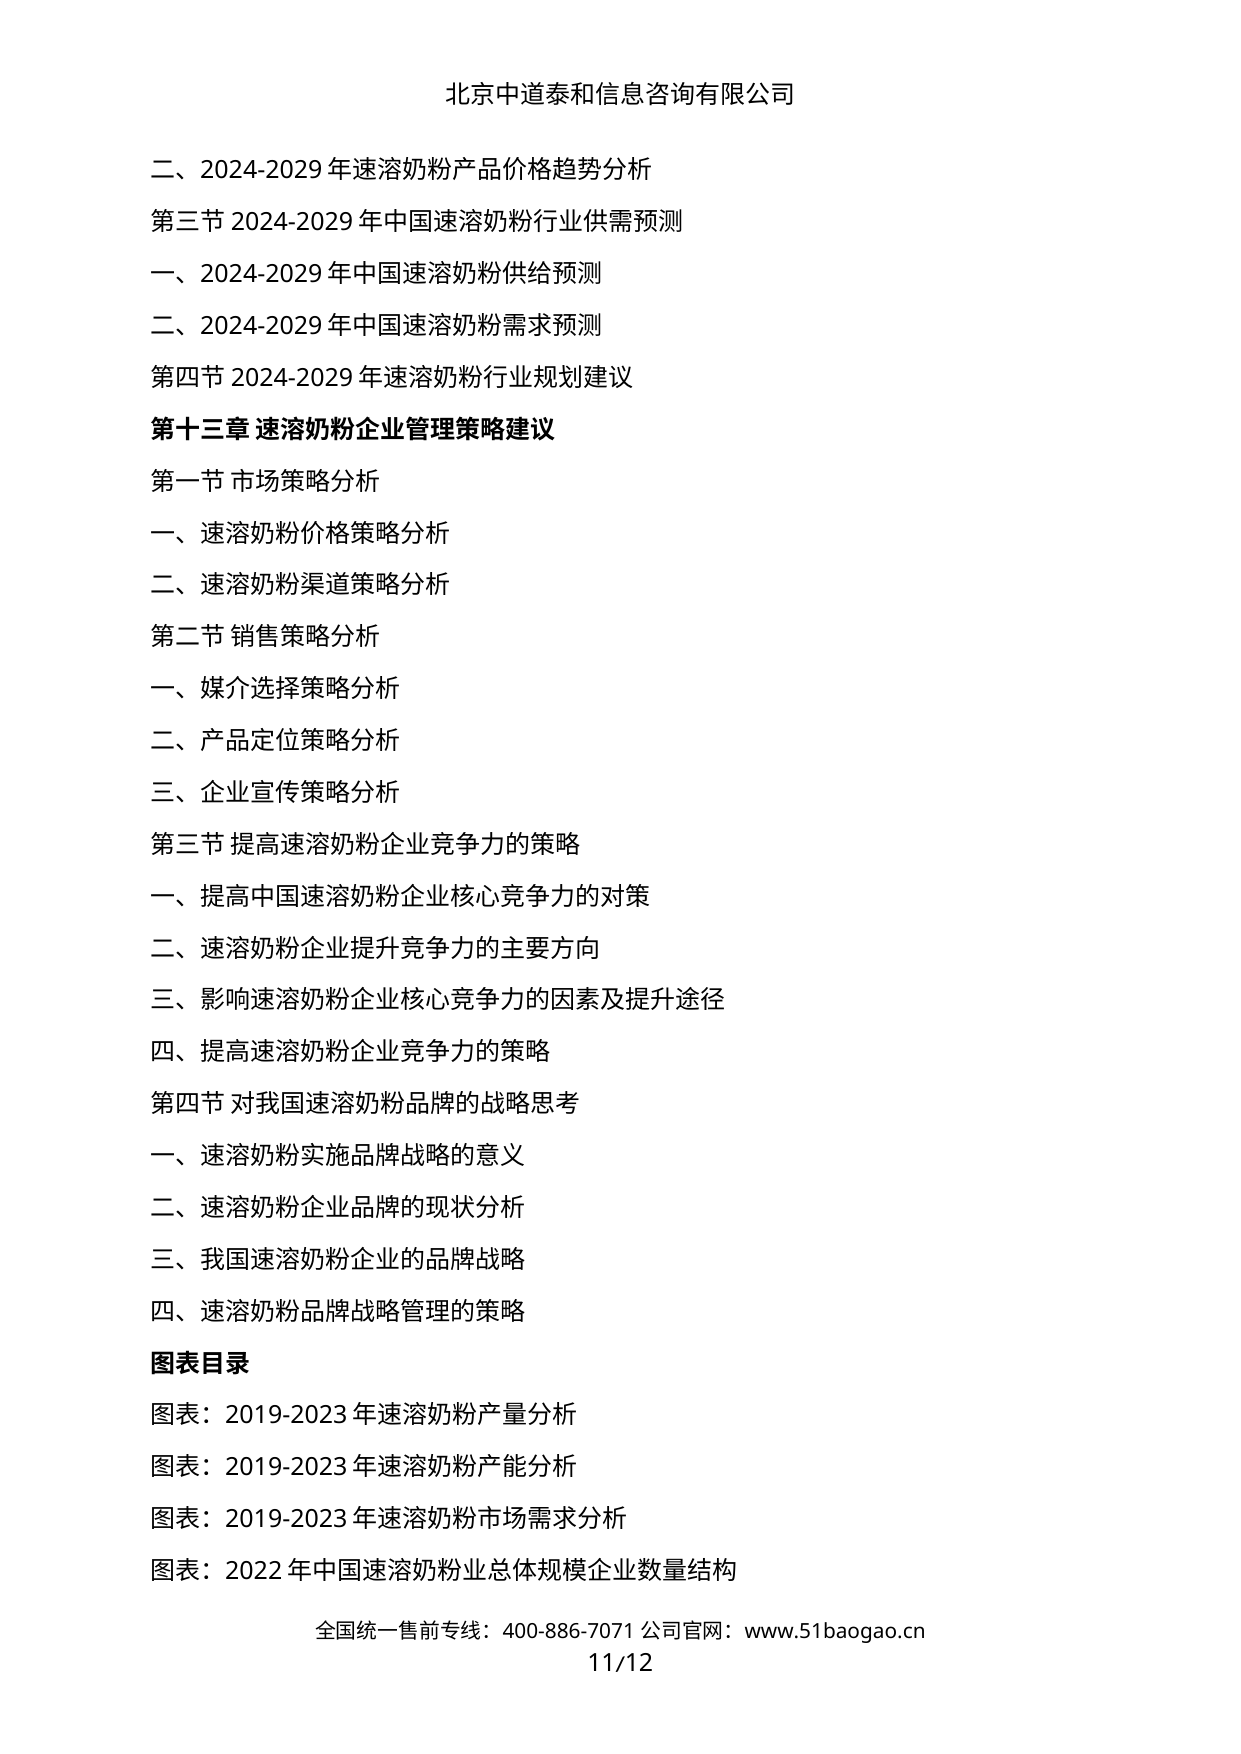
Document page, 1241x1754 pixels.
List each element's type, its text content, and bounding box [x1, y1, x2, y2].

text 二、速溶奶粉渠道策略分析 [150, 565, 1090, 601]
text 第三节 提高速溶奶粉企业竞争力的策略 [150, 824, 1090, 861]
text 第四节 对我国速溶奶粉品牌的战略思考 [150, 1084, 1090, 1120]
text 图表：2019-2023年速溶奶粉产量分析 [150, 1395, 1090, 1431]
text 一、提高中国速溶奶粉企业核心竞争力的对策 [150, 876, 1090, 912]
text 一、2024-2029年中国速溶奶粉供给预测 [150, 254, 1090, 290]
text 一、速溶奶粉实施品牌战略的意义 [150, 1136, 1090, 1172]
text 三、企业宣传策略分析 [150, 772, 1090, 809]
text 第二节 销售策略分析 [150, 617, 1090, 653]
text 二、速溶奶粉企业提升竞争力的主要方向 [150, 928, 1090, 964]
text 第十三章 速溶奶粉企业管理策略建议 [150, 409, 1090, 446]
text 二、产品定位策略分析 [150, 721, 1090, 757]
text 第四节 2024-2029年速溶奶粉行业规划建议 [150, 357, 1090, 394]
text 图表：2019-2023年速溶奶粉市场需求分析 [150, 1499, 1090, 1535]
text 三、我国速溶奶粉企业的品牌战略 [150, 1239, 1090, 1276]
text 二、2024-2029年速溶奶粉产品价格趋势分析 [150, 150, 1090, 186]
text 图表目录 [150, 1343, 1090, 1379]
text 一、速溶奶粉价格策略分析 [150, 513, 1090, 549]
text 图表：2022年中国速溶奶粉业总体规模企业数量结构 [150, 1551, 1090, 1587]
text 四、提高速溶奶粉企业竞争力的策略 [150, 1032, 1090, 1068]
text 二、2024-2029年中国速溶奶粉需求预测 [150, 306, 1090, 342]
text 三、影响速溶奶粉企业核心竞争力的因素及提升途径 [150, 980, 1090, 1016]
text 图表：2019-2023年速溶奶粉产能分析 [150, 1447, 1090, 1483]
text 第一节 市场策略分析 [150, 461, 1090, 497]
text 二、速溶奶粉企业品牌的现状分析 [150, 1187, 1090, 1224]
text 一、媒介选择策略分析 [150, 669, 1090, 705]
text 四、速溶奶粉品牌战略管理的策略 [150, 1291, 1090, 1327]
text 第三节 2024-2029年中国速溶奶粉行业供需预测 [150, 202, 1090, 238]
